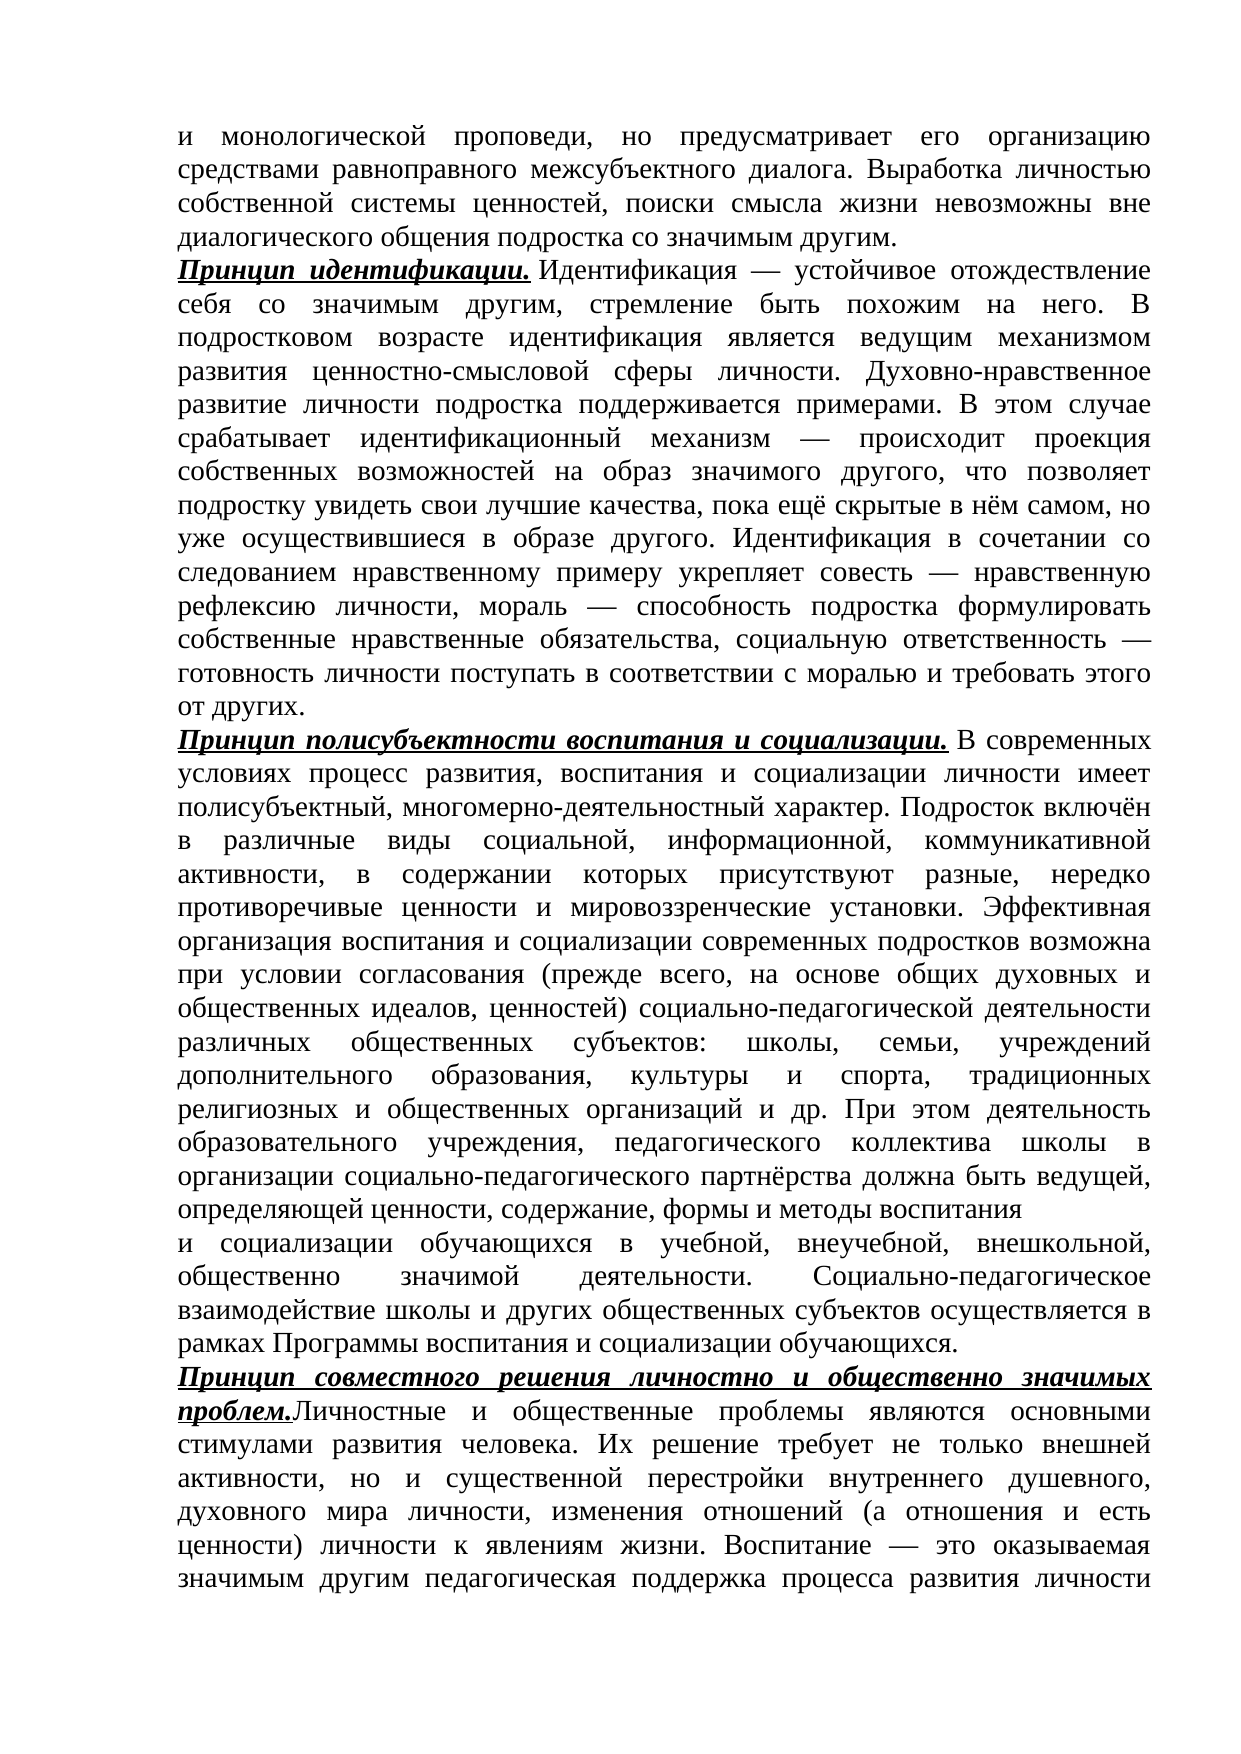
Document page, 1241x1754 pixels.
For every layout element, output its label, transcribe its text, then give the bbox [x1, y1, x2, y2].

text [177, 118, 1152, 252]
text и социализации обучающихся в учебной, внеучебной, внешкольной, общественно значимой деятельности. Социально-педагогическое взаимодействие школы и других общественных субъектов осуществляется в рамках Программы воспитания и социализации обучающихся. [177, 1225, 1152, 1359]
text Принцип полисубъектности воспитания и социализации. В современных условиях процесс развития, воспитания и социализации личности имеет полисубъектный, многомерно-деятельностный характер. Подросток включён в различные виды социальной, информационной, коммуникативной активности, в содержании которых присутствуют разные, нередко противоречивые ценности и мировоззренческие установки. Эффективная организация воспитания и социализации современных подростков возможна при условии согласования (прежде всего, на основе общих духовных и общественных идеалов, ценностей) социально-педагогической деятельности различных общественных субъектов: школы, семьи, учреждений дополнительного образования, культуры и спорта, традиционных религиозных и общественных организаций и др. При этом деятельность образовательного учреждения, педагогического коллектива школы в организации социально-педагогического партнёрства должна быть ведущей, определяющей ценности, содержание, формы и методы воспитания [177, 722, 1152, 1225]
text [177, 1389, 1152, 1594]
text Принцип идентификации. Идентификация — устойчивое отождествление себя со значимым другим, стремление быть похожим на него. В подростковом возрасте идентификация является ведущим механизмом развития ценностно-смысловой сферы личности. Духовно-нравственное развитие личности подростка поддерживается примерами. В этом случае срабатывает идентификационный механизм — происходит проекция собственных возможностей на образ значимого другого, что позволяет подростку увидеть свои лучшие качества, пока ещё скрытые в нём самом, но уже осуществившиеся в образе другого. Идентификация в сочетании со следованием нравственному примеру укрепляет совесть — нравственную рефлексию личности, мораль — способность подростка формулировать собственные нравственные обязательства, социальную ответственность — готовность личности поступать в соответствии с моралью и требовать этого от других. [177, 252, 1152, 722]
